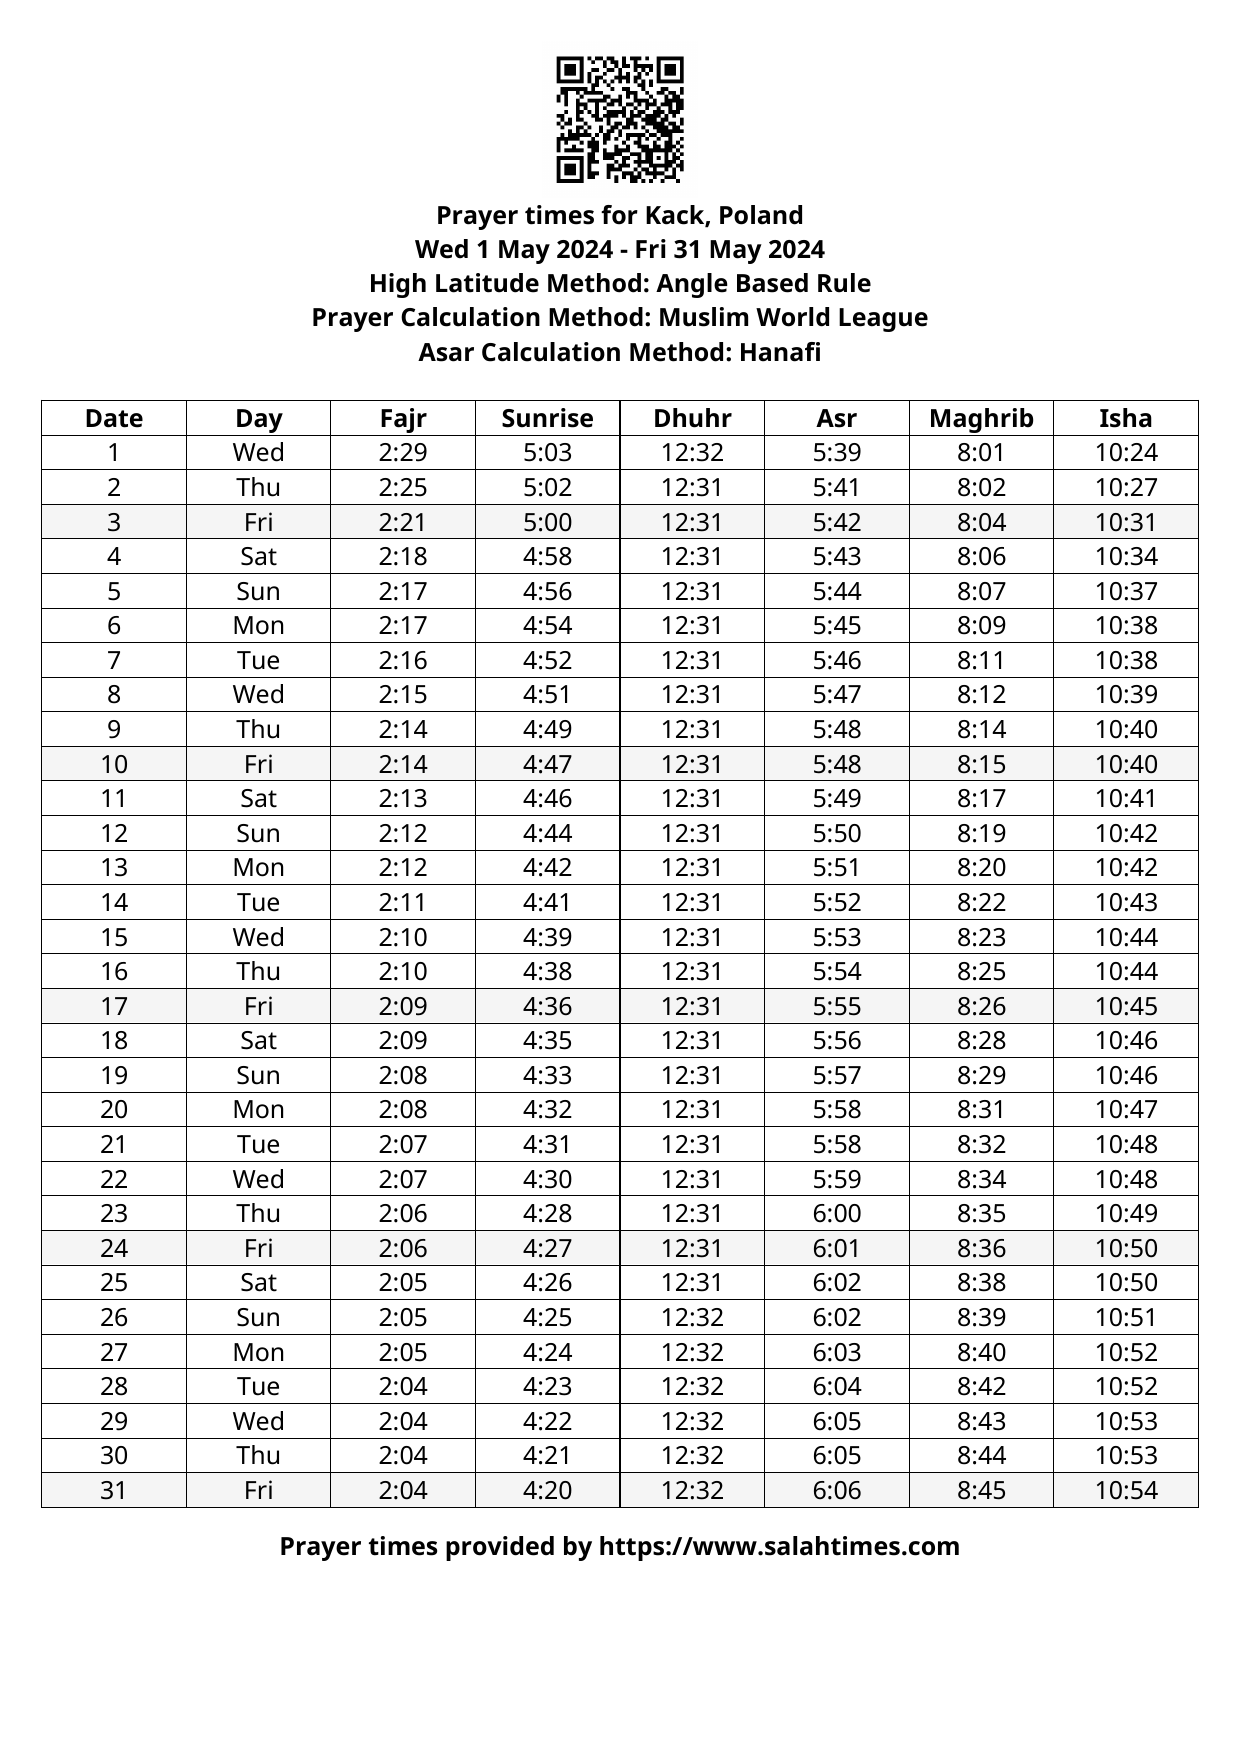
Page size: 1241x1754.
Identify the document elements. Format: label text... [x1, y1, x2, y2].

table_cell Sun [187, 574, 330, 607]
table_cell 12:31 [621, 678, 764, 711]
table_cell 8:12 [910, 678, 1053, 711]
table_cell 4:21 [476, 1439, 619, 1472]
table_cell 12:31 [621, 1196, 764, 1230]
table_cell 4:25 [476, 1300, 619, 1334]
table_cell 10:41 [1054, 781, 1198, 815]
table_cell Thu [187, 470, 330, 504]
table_cell 10:44 [1054, 920, 1198, 953]
table_cell 12:31 [621, 1024, 764, 1057]
text Wed 1 May 2024 - Fri 31 May 2024 [42, 232, 1198, 266]
table_cell 8:34 [910, 1162, 1053, 1195]
table_cell 10:52 [1054, 1335, 1198, 1368]
table_cell 28 [42, 1369, 186, 1403]
table_cell Sat [187, 1024, 330, 1057]
table_cell 8:36 [910, 1231, 1053, 1264]
table_cell 4:56 [476, 574, 619, 607]
table_cell 6:01 [765, 1231, 909, 1264]
table_cell 8:09 [910, 609, 1053, 642]
table_cell 8:23 [910, 920, 1053, 953]
table_cell 12:32 [621, 1404, 764, 1437]
table_cell 2:18 [331, 539, 475, 573]
table_cell 2:15 [331, 678, 475, 711]
table_cell 4 [42, 539, 186, 573]
table_cell 12:31 [621, 574, 764, 607]
table_cell 12:31 [621, 712, 764, 746]
table_cell Wed [187, 920, 330, 953]
text Asar Calculation Method: Hanafi [42, 334, 1198, 368]
table_cell 10:48 [1054, 1127, 1198, 1161]
table_cell 2:09 [331, 1024, 475, 1057]
table_cell 4:36 [476, 989, 619, 1022]
table_cell 5:44 [765, 574, 909, 607]
table_cell Sun [187, 1058, 330, 1092]
table_cell Sat [187, 539, 330, 573]
table_cell 8:15 [910, 747, 1053, 780]
table_cell Fri [187, 989, 330, 1022]
table_cell 12:31 [621, 1266, 764, 1299]
table_cell 12:31 [621, 643, 764, 677]
table_cell 10:39 [1054, 678, 1198, 711]
table_cell 8:06 [910, 539, 1053, 573]
text Prayer times for Kack, Poland [42, 198, 1198, 232]
table_header Day [187, 401, 330, 434]
table_cell 9 [42, 712, 186, 746]
table_cell 4:20 [476, 1473, 619, 1507]
table_cell 4:52 [476, 643, 619, 677]
table_cell 12:31 [621, 954, 764, 988]
table_cell 2:05 [331, 1300, 475, 1334]
table_cell 8:07 [910, 574, 1053, 607]
table_cell 10:34 [1054, 539, 1198, 573]
table_cell 5:50 [765, 816, 909, 849]
table_cell 12:32 [621, 1439, 764, 1472]
table_cell 12:31 [621, 885, 764, 919]
table_cell 10:43 [1054, 885, 1198, 919]
table_cell 5:53 [765, 920, 909, 953]
table_cell 30 [42, 1439, 186, 1472]
table_cell Sat [187, 1266, 330, 1299]
table_header Dhuhr [621, 401, 764, 434]
table_cell 4:30 [476, 1162, 619, 1195]
table_cell 5:52 [765, 885, 909, 919]
table_cell Wed [187, 1162, 330, 1195]
table_cell 12:31 [621, 1127, 764, 1161]
table_cell 22 [42, 1162, 186, 1195]
table_cell 12:31 [621, 505, 764, 538]
table_cell 2:04 [331, 1439, 475, 1472]
table_cell 5:43 [765, 539, 909, 573]
table_cell 5:39 [765, 436, 909, 469]
table_cell 2:13 [331, 781, 475, 815]
table_cell 2:10 [331, 954, 475, 988]
table_cell 5:47 [765, 678, 909, 711]
table_header Sunrise [476, 401, 619, 434]
table_cell 6:05 [765, 1404, 909, 1437]
table_cell 12:31 [621, 1162, 764, 1195]
table_cell 5:55 [765, 989, 909, 1022]
table_cell 12:32 [621, 1335, 764, 1368]
table_cell 6:02 [765, 1266, 909, 1299]
table_cell 2:09 [331, 989, 475, 1022]
table_cell 26 [42, 1300, 186, 1334]
table_cell 3 [42, 505, 186, 538]
table_cell 4:23 [476, 1369, 619, 1403]
table_cell 1 [42, 436, 186, 469]
table_cell 5:57 [765, 1058, 909, 1092]
table_cell 16 [42, 954, 186, 988]
text Prayer times provided by https://www.salahtimes.com [42, 1528, 1198, 1563]
table_cell 5:56 [765, 1024, 909, 1057]
table_cell 8:39 [910, 1300, 1053, 1334]
table_cell 8:26 [910, 989, 1053, 1022]
table_cell 5:45 [765, 609, 909, 642]
table_cell 4:31 [476, 1127, 619, 1161]
table_cell 10:48 [1054, 1162, 1198, 1195]
table_cell 4:51 [476, 678, 619, 711]
table_cell Fri [187, 505, 330, 538]
table_cell 8:35 [910, 1196, 1053, 1230]
table_cell 2:14 [331, 712, 475, 746]
table_cell Mon [187, 851, 330, 884]
table_cell 5:46 [765, 643, 909, 677]
table_cell 4:33 [476, 1058, 619, 1092]
table_cell Tue [187, 1369, 330, 1403]
table_cell 10:53 [1054, 1439, 1198, 1472]
table_cell 5 [42, 574, 186, 607]
table_cell 2:07 [331, 1162, 475, 1195]
table_cell 4:39 [476, 920, 619, 953]
table_cell 2:10 [331, 920, 475, 953]
table_cell Sat [187, 781, 330, 815]
table_cell Thu [187, 1439, 330, 1472]
table_cell 8 [42, 678, 186, 711]
table_cell 4:24 [476, 1335, 619, 1368]
table_cell Fri [187, 747, 330, 780]
table_cell 2:14 [331, 747, 475, 780]
table_header Isha [1054, 401, 1198, 434]
table_cell 10:46 [1054, 1024, 1198, 1057]
table_cell 20 [42, 1093, 186, 1126]
text High Latitude Method: Angle Based Rule [42, 266, 1198, 300]
table_cell 2:25 [331, 470, 475, 504]
table_cell 10:27 [1054, 470, 1198, 504]
table_cell 4:58 [476, 539, 619, 573]
table_cell 2:12 [331, 851, 475, 884]
picture [542, 41, 699, 198]
table_cell 2:12 [331, 816, 475, 849]
table_cell Sun [187, 1300, 330, 1334]
table_cell 4:47 [476, 747, 619, 780]
table_cell 8:20 [910, 851, 1053, 884]
table_cell 10:40 [1054, 747, 1198, 780]
table_cell 4:46 [476, 781, 619, 815]
table_cell 10:54 [1054, 1473, 1198, 1507]
table_cell 10:24 [1054, 436, 1198, 469]
table_cell 4:38 [476, 954, 619, 988]
table_cell 10:47 [1054, 1093, 1198, 1126]
table_cell Fri [187, 1473, 330, 1507]
table_cell 8:28 [910, 1024, 1053, 1057]
table_cell 8:04 [910, 505, 1053, 538]
table_cell Mon [187, 1335, 330, 1368]
table_cell 4:49 [476, 712, 619, 746]
table_cell 5:00 [476, 505, 619, 538]
table_header Date [42, 401, 186, 434]
table_header Fajr [331, 401, 475, 434]
table_cell 8:38 [910, 1266, 1053, 1299]
table_cell 2:17 [331, 574, 475, 607]
table_cell 5:58 [765, 1093, 909, 1126]
table_cell 12:32 [621, 436, 764, 469]
table_cell 15 [42, 920, 186, 953]
table_cell 12:31 [621, 1093, 764, 1126]
table_cell 12:31 [621, 470, 764, 504]
table_cell 2:11 [331, 885, 475, 919]
table_cell 12:31 [621, 781, 764, 815]
table_cell 10:49 [1054, 1196, 1198, 1230]
table_cell 7 [42, 643, 186, 677]
table_cell 12:32 [621, 1369, 764, 1403]
table_cell 4:32 [476, 1093, 619, 1126]
table_cell 27 [42, 1335, 186, 1368]
table_cell 2:08 [331, 1058, 475, 1092]
table_cell 13 [42, 851, 186, 884]
table_cell 10:38 [1054, 643, 1198, 677]
table_cell 2:17 [331, 609, 475, 642]
table_cell 12:31 [621, 609, 764, 642]
table_cell 8:45 [910, 1473, 1053, 1507]
table_cell 10 [42, 747, 186, 780]
table_cell 5:59 [765, 1162, 909, 1195]
table_cell Tue [187, 1127, 330, 1161]
table_cell Fri [187, 1231, 330, 1264]
table_cell 6:00 [765, 1196, 909, 1230]
table_cell 12 [42, 816, 186, 849]
table_cell 31 [42, 1473, 186, 1507]
table_cell 17 [42, 989, 186, 1022]
table_cell 12:31 [621, 747, 764, 780]
table_cell 8:22 [910, 885, 1053, 919]
table_cell 2:06 [331, 1231, 475, 1264]
table_cell 10:37 [1054, 574, 1198, 607]
table_cell 10:40 [1054, 712, 1198, 746]
table_cell 5:51 [765, 851, 909, 884]
table_cell 6:03 [765, 1335, 909, 1368]
table_cell Wed [187, 1404, 330, 1437]
table_cell 2:05 [331, 1266, 475, 1299]
table_cell 8:11 [910, 643, 1053, 677]
table_cell 8:43 [910, 1404, 1053, 1437]
table_cell 12:31 [621, 539, 764, 573]
table_cell 6 [42, 609, 186, 642]
table_cell 29 [42, 1404, 186, 1437]
table_cell 5:02 [476, 470, 619, 504]
table_cell 2:07 [331, 1127, 475, 1161]
table_cell 2 [42, 470, 186, 504]
table_cell 8:40 [910, 1335, 1053, 1368]
table_cell 5:49 [765, 781, 909, 815]
table_cell Thu [187, 954, 330, 988]
table_cell 14 [42, 885, 186, 919]
table_cell 5:48 [765, 747, 909, 780]
table_cell 4:26 [476, 1266, 619, 1299]
table_cell 12:31 [621, 989, 764, 1022]
table_cell 4:41 [476, 885, 619, 919]
table_cell 2:04 [331, 1404, 475, 1437]
table_cell 4:27 [476, 1231, 619, 1264]
table_cell 5:58 [765, 1127, 909, 1161]
table_cell 10:45 [1054, 989, 1198, 1022]
table_cell 10:46 [1054, 1058, 1198, 1092]
table_cell 2:04 [331, 1369, 475, 1403]
table_cell 5:54 [765, 954, 909, 988]
table_cell 25 [42, 1266, 186, 1299]
table_cell Tue [187, 885, 330, 919]
table_cell 2:08 [331, 1093, 475, 1126]
table_cell 10:52 [1054, 1369, 1198, 1403]
table_cell 23 [42, 1196, 186, 1230]
table_cell 2:06 [331, 1196, 475, 1230]
table_header Asr [765, 401, 909, 434]
table_cell 6:06 [765, 1473, 909, 1507]
text Prayer Calculation Method: Muslim World League [42, 300, 1198, 334]
table_cell 4:35 [476, 1024, 619, 1057]
table_cell 12:31 [621, 920, 764, 953]
table_cell 8:32 [910, 1127, 1053, 1161]
table_cell 10:50 [1054, 1231, 1198, 1264]
table_cell 8:19 [910, 816, 1053, 849]
table_cell Mon [187, 1093, 330, 1126]
table_cell 12:31 [621, 851, 764, 884]
table_cell 5:03 [476, 436, 619, 469]
table_cell 10:38 [1054, 609, 1198, 642]
table_cell 4:22 [476, 1404, 619, 1437]
table_cell 4:54 [476, 609, 619, 642]
table_cell 8:42 [910, 1369, 1053, 1403]
table_cell 21 [42, 1127, 186, 1161]
table_cell 2:21 [331, 505, 475, 538]
table_cell 10:53 [1054, 1404, 1198, 1437]
table_cell 8:02 [910, 470, 1053, 504]
table_cell 5:48 [765, 712, 909, 746]
table_cell 6:05 [765, 1439, 909, 1472]
table_cell 8:25 [910, 954, 1053, 988]
table_cell 10:51 [1054, 1300, 1198, 1334]
table_cell 12:31 [621, 1058, 764, 1092]
table_cell 6:04 [765, 1369, 909, 1403]
table_cell 4:42 [476, 851, 619, 884]
table_cell 8:17 [910, 781, 1053, 815]
table_cell 8:31 [910, 1093, 1053, 1126]
table_cell 12:31 [621, 816, 764, 849]
table_cell 4:28 [476, 1196, 619, 1230]
table_cell 12:32 [621, 1473, 764, 1507]
table_cell Sun [187, 816, 330, 849]
table_cell 10:50 [1054, 1266, 1198, 1299]
table_cell 10:42 [1054, 816, 1198, 849]
table_header Maghrib [910, 401, 1053, 434]
table_cell 8:44 [910, 1439, 1053, 1472]
table_cell 10:31 [1054, 505, 1198, 538]
table_cell 2:04 [331, 1473, 475, 1507]
table_cell 6:02 [765, 1300, 909, 1334]
table_cell Wed [187, 678, 330, 711]
table_cell 18 [42, 1024, 186, 1057]
table_cell 12:32 [621, 1300, 764, 1334]
table_cell Thu [187, 1196, 330, 1230]
table_cell 5:42 [765, 505, 909, 538]
table_cell 10:42 [1054, 851, 1198, 884]
table_cell 2:05 [331, 1335, 475, 1368]
table_cell 5:41 [765, 470, 909, 504]
table_cell Tue [187, 643, 330, 677]
table_cell 24 [42, 1231, 186, 1264]
table_cell 8:14 [910, 712, 1053, 746]
table_cell Wed [187, 436, 330, 469]
table_cell 10:44 [1054, 954, 1198, 988]
table_cell 19 [42, 1058, 186, 1092]
table_cell 4:44 [476, 816, 619, 849]
table_cell 12:31 [621, 1231, 764, 1264]
table_cell 8:01 [910, 436, 1053, 469]
table_cell 8:29 [910, 1058, 1053, 1092]
table_cell Mon [187, 609, 330, 642]
table_cell 11 [42, 781, 186, 815]
table_cell Thu [187, 712, 330, 746]
table_cell 2:29 [331, 436, 475, 469]
table_cell 2:16 [331, 643, 475, 677]
